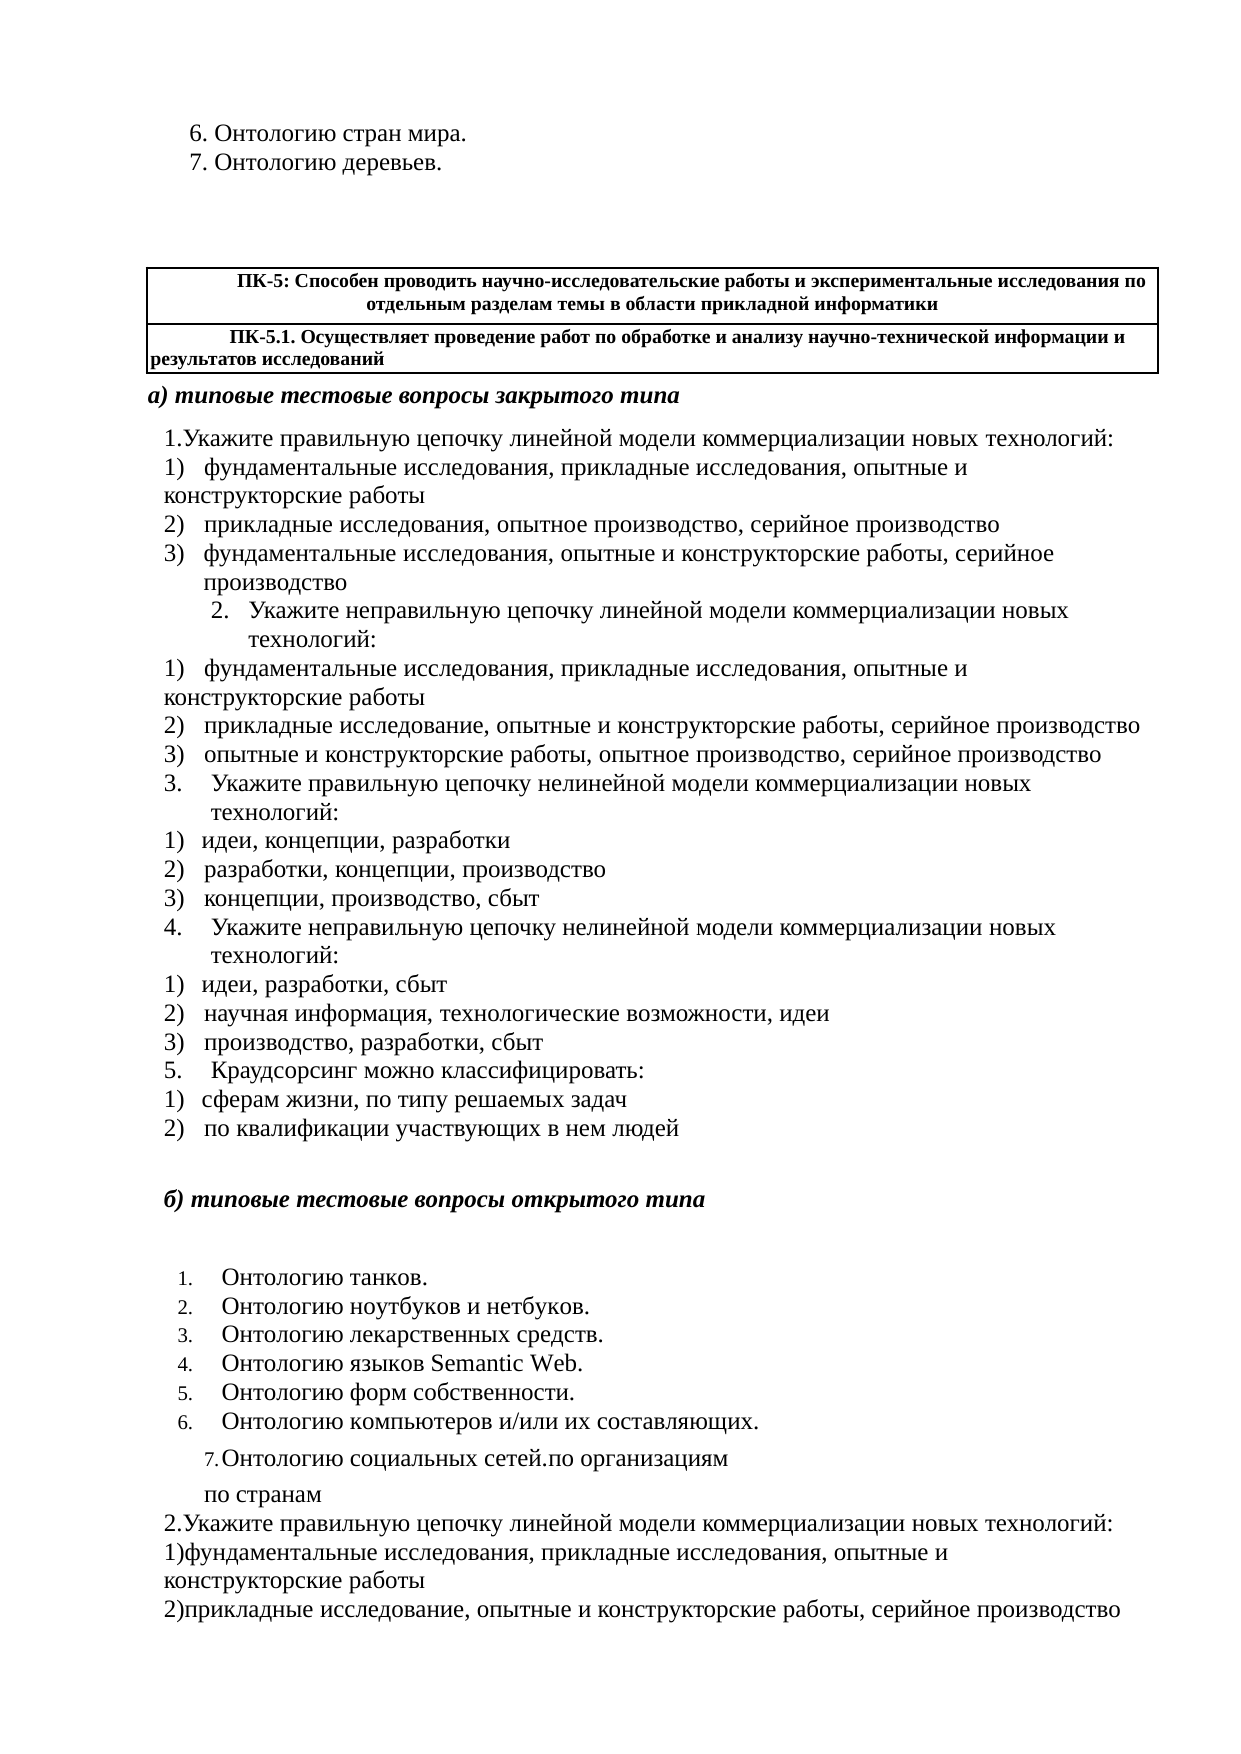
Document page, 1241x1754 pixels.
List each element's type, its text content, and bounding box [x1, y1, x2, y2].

list 1.Укажите правильную цепочку линейной модели коммерциализации новых технологий: [163, 423, 1152, 452]
list фундаментальные исследования, прикладные исследования, опытные и конструкторские работы [163, 452, 1059, 509]
list 1)фундаментальные исследования, прикладные исследования, опытные и конструкторские работы [163, 1537, 1059, 1594]
list 2.Укажите правильную цепочку линейной модели коммерциализации новых технологий: [163, 1508, 1152, 1537]
list научная информация, технологические возможности, идеи [163, 998, 1152, 1027]
list 2)прикладные исследование, опытные и конструкторские работы, серийное производство [163, 1594, 1152, 1623]
list сферам жизни, по типу решаемых задач [163, 1084, 1152, 1113]
table_cell ПК-5.1. Осуществляет проведение работ по обработке и анализу научно-технической информации и результатов исследований [148, 325, 1157, 372]
list идеи, разработки, сбыт [163, 969, 1152, 998]
list по квалификации участвующих в нем людей [163, 1113, 1152, 1142]
list Краудсорсинг можно классифицировать: [163, 1055, 1152, 1084]
list разработки, концепции, производство [163, 854, 1152, 883]
list Онтологию ноутбуков и нетбуков. [148, 1291, 1152, 1319]
list Онтологию компьютеров и/или их составляющих. [148, 1406, 1152, 1434]
list производство, разработки, сбыт [163, 1027, 1152, 1055]
list опытные и конструкторские работы, опытное производство, серийное производство [163, 739, 1152, 768]
text а) типовые тестовые вопросы закрытого типа [148, 381, 1152, 409]
list Укажите правильную цепочку нелинейной модели коммерциализации новых технологий: [163, 768, 1152, 825]
text 7. Онтологию деревьев. [148, 147, 1152, 176]
list фундаментальные исследования, опытные и конструкторские работы, серийное производство [163, 538, 1152, 595]
list прикладные исследования, опытное производство, серийное производство [163, 509, 1152, 538]
list концепции, производство, сбыт [163, 883, 1152, 912]
list Укажите неправильную цепочку нелинейной модели коммерциализации новых технологий: [163, 912, 1152, 969]
list Онтологию языков Semantic Web. [148, 1348, 1152, 1377]
list Онтологию танков. [148, 1262, 1152, 1291]
list прикладные исследование, опытные и конструкторские работы, серийное производство [163, 710, 1152, 739]
list по странам [204, 1479, 1152, 1508]
table_header ПК-5: Способен проводить научно-исследовательские работы и экспериментальные исследования по отдельным разделам темы в области прикладной информатики [148, 269, 1157, 322]
text 6. Онтологию стран мира. [148, 118, 1152, 147]
list Укажите неправильную цепочку линейной модели коммерциализации новых технологий: [211, 595, 1152, 653]
list Онтологию лекарственных средств. [148, 1319, 1152, 1348]
text б) типовые тестовые вопросы открытого типа [163, 1184, 1152, 1213]
list фундаментальные исследования, прикладные исследования, опытные и конструкторские работы [163, 653, 1059, 710]
list Онтологию форм собственности. [148, 1377, 1152, 1406]
list идеи, концепции, разработки [163, 825, 1152, 854]
list Онтологию социальных сетей.по организациям [204, 1443, 1152, 1471]
